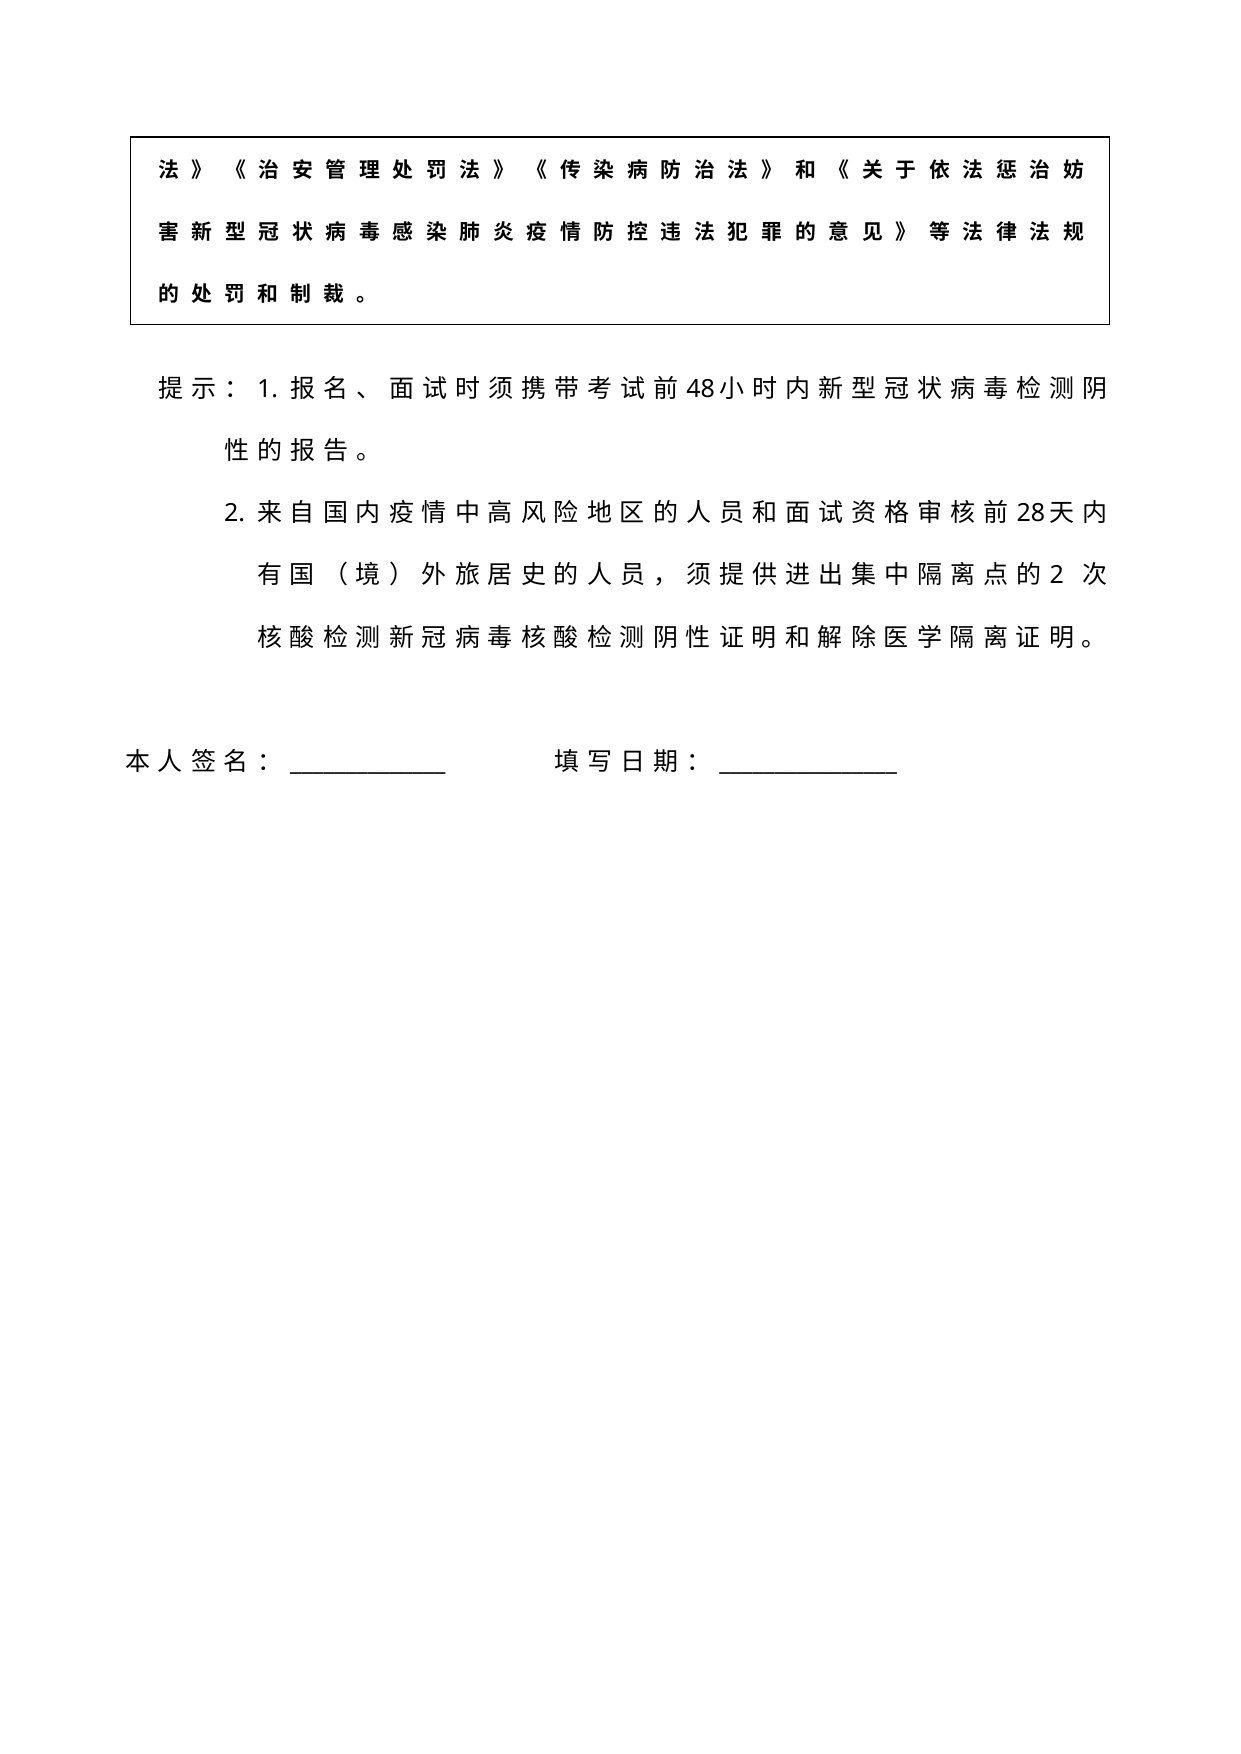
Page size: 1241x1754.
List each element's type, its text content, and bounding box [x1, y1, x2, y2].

text 本人签名：______________ 填写日期：________________ [125, 728, 1115, 790]
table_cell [131, 138, 1109, 324]
text 2.来自国内疫情中高风险地区的人员和面试资格审核前28天内有国（境）外旅居史的人员，须提供进出集中隔离点的2次核酸检测新冠病毒核酸检测阴性证明和解除医学隔离证明。 [199, 480, 1115, 666]
text 提示：1.报名、面试时须携带考试前48小时内新型冠状病毒检测阴性的报告。 [125, 356, 1115, 480]
